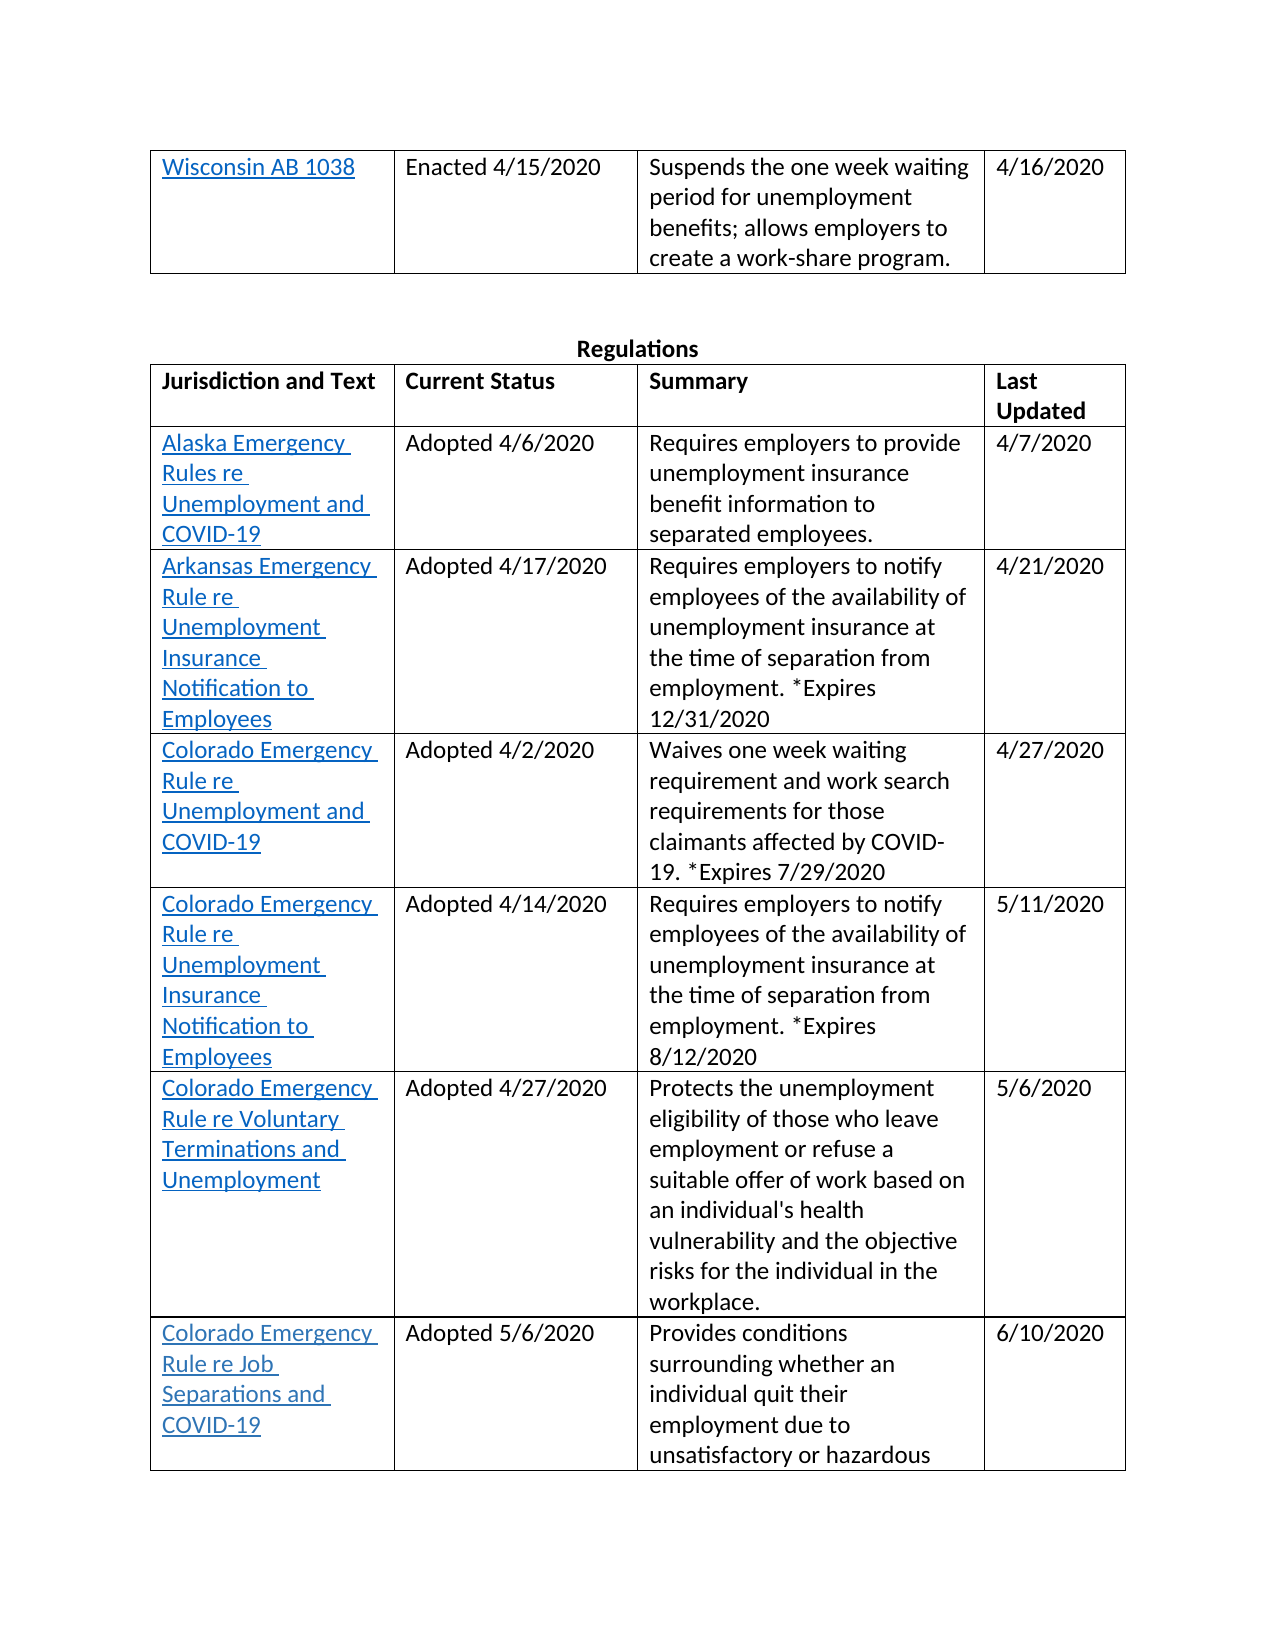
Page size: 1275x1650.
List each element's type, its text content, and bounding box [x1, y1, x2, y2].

table_cell Adopted 4/6/2020 [395, 427, 637, 549]
table_cell Arkansas Emergency Rule re Unemployment Insurance Notification to Employees [151, 550, 394, 733]
table_header Jurisdiction and Text [151, 365, 394, 426]
table_cell Enacted 4/15/2020 [395, 151, 637, 273]
table_cell Waives one week waiting requirement and work search requirements for those claimants affected by COVID-19. *Expires 7/29/2020 [638, 734, 984, 887]
table_cell 4/21/2020 [985, 550, 1125, 733]
table_cell Colorado Emergency Rule re Voluntary Terminations and Unemployment [151, 1072, 394, 1316]
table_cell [638, 1318, 984, 1470]
table_cell Adopted 4/2/2020 [395, 734, 637, 887]
table_cell Adopted 5/6/2020 [395, 1318, 637, 1470]
table_cell Protects the unemployment eligibility of those who leave employment or refuse a suitable offer of work based on an individual's health vulnerability and the objective risks for the individual in the workplace. [638, 1072, 984, 1316]
table_cell 4/7/2020 [985, 427, 1125, 549]
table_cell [151, 1318, 394, 1470]
table_cell Suspends the one week waiting period for unemployment benefits; allows employers to create a work-share program. [638, 151, 984, 273]
table_cell 4/27/2020 [985, 734, 1125, 887]
table_cell Requires employers to notify employees of the availability of unemployment insurance at the time of separation from employment. *Expires 12/31/2020 [638, 550, 984, 733]
table_cell Alaska Emergency Rules re Unemployment and COVID-19 [151, 427, 394, 549]
table_cell Requires employers to provide unemployment insurance benefit information to separated employees. [638, 427, 984, 549]
table_cell Adopted 4/17/2020 [395, 550, 637, 733]
table_cell Adopted 4/14/2020 [395, 888, 637, 1071]
table_header Last Updated [985, 365, 1125, 426]
table_cell Adopted 4/27/2020 [395, 1072, 637, 1316]
table_cell 5/6/2020 [985, 1072, 1125, 1316]
table_header Summary [638, 365, 984, 426]
table_cell 4/16/2020 [985, 151, 1125, 273]
table_cell Requires employers to notify employees of the availability of unemployment insurance at the time of separation from employment. *Expires 8/12/2020 [638, 888, 984, 1071]
table_cell Colorado Emergency Rule re Unemployment and COVID-19 [151, 734, 394, 887]
table_cell 5/11/2020 [985, 888, 1125, 1071]
text Regulations [150, 333, 1125, 364]
table_cell 6/10/2020 [985, 1318, 1125, 1470]
table_cell Colorado Emergency Rule re Unemployment Insurance Notification to Employees [151, 888, 394, 1071]
table_cell Wisconsin AB 1038 [151, 151, 394, 273]
table_header Current Status [395, 365, 637, 426]
